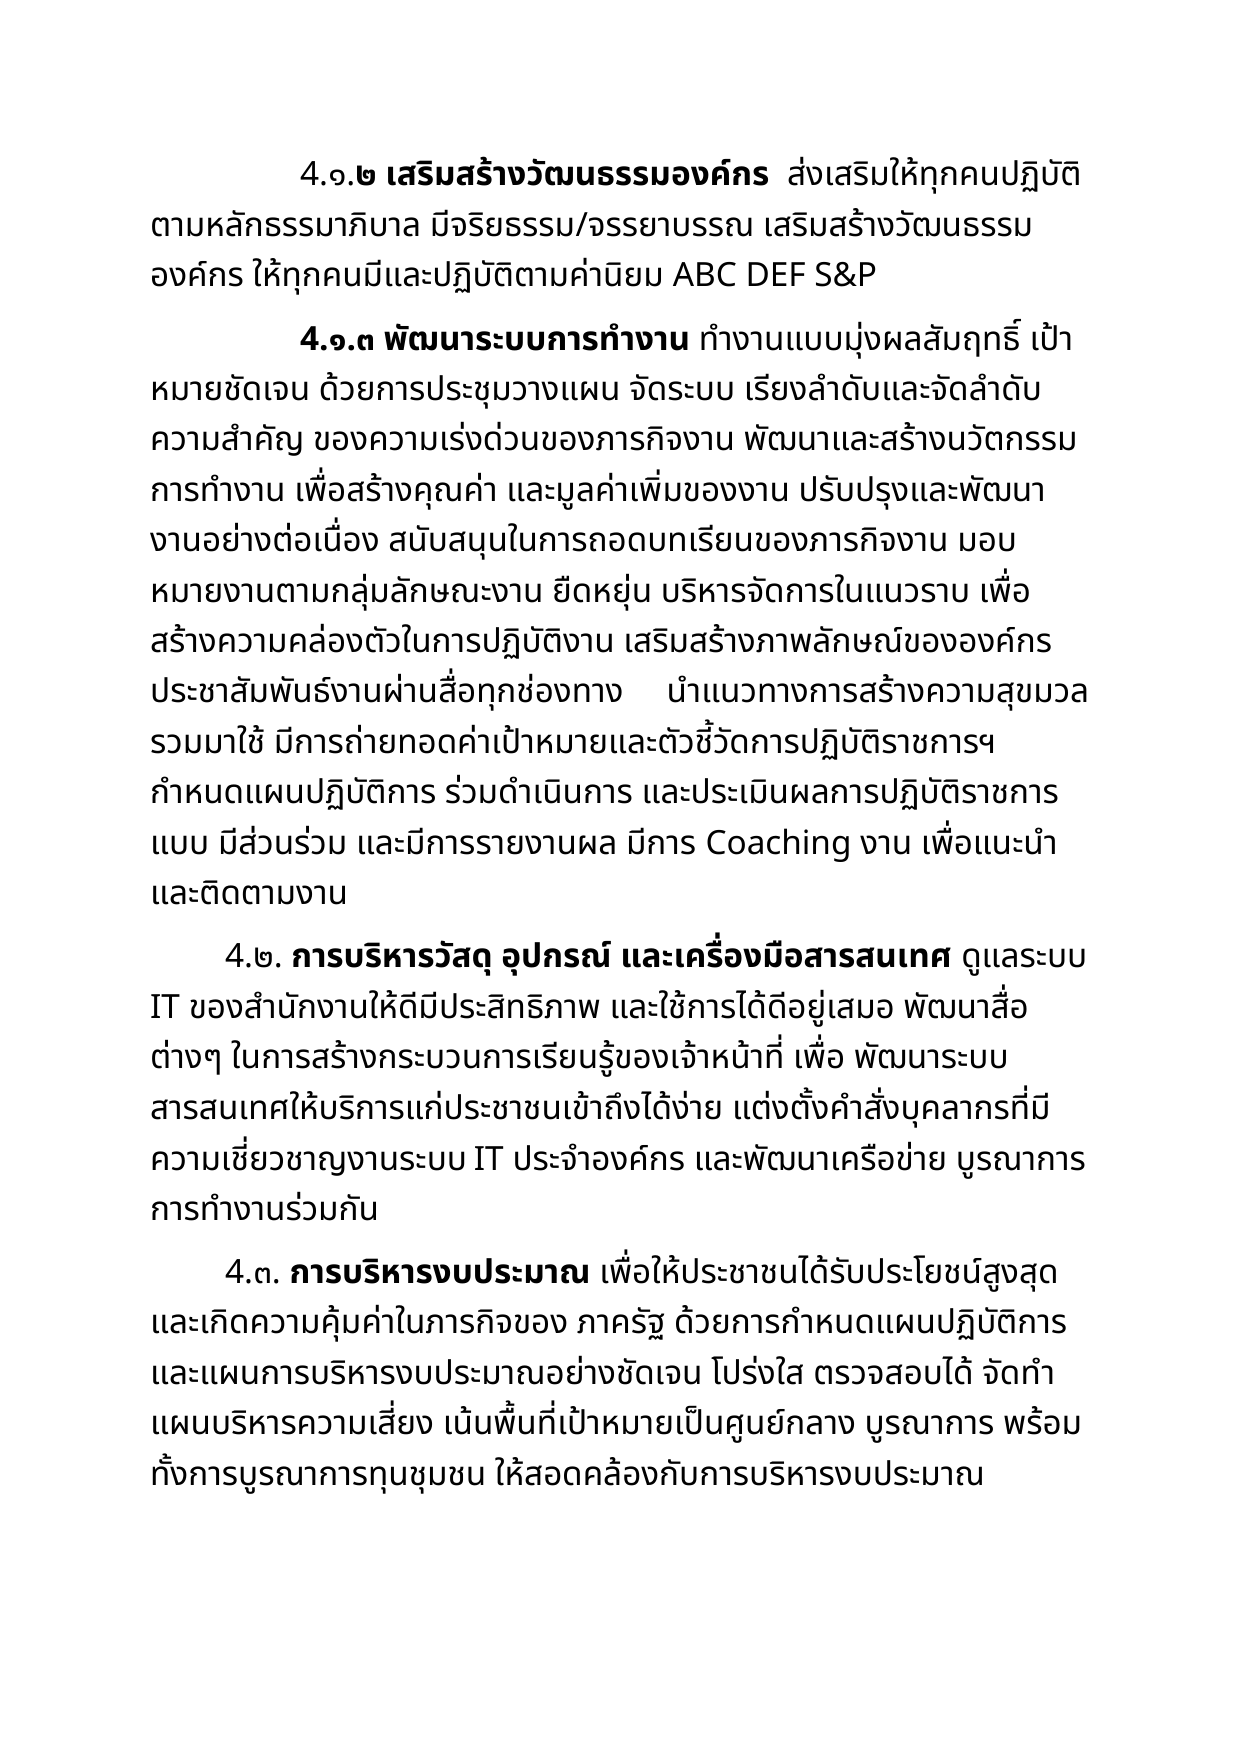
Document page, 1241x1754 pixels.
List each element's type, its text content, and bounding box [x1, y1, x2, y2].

text 4.๑.๒ เสริมสร้างวัฒนธรรมองค์กร ส่งเสริมให้ทุกคนปฏิบัติตามหลักธรรมาภิบาล มีจริยธรรม/จรรยาบรรณ เสริมสร้างวัฒนธรรมองค์กร ให้ทุกคนมีและปฏิบัติตามค่านิยม ABC DEF S&P [150, 150, 1090, 302]
text 4.๓. การบริหารงบประมาณ เพื่อให้ประชาชนได้รับประโยชน์สูงสุด และเกิดความคุ้มค่าในภารกิจของ ภาครัฐ ด้วยการกำหนดแผนปฏิบัติการและแผนการบริหารงบประมาณอย่างชัดเจน โปร่งใส ตรวจสอบได้ จัดทำแผนบริหารความเสี่ยง เน้นพื้นที่เป้าหมายเป็นศูนย์กลาง บูรณาการ พร้อมทั้งการบูรณาการทุนชุมชน ให้สอดคล้องกับการบริหารงบประมาณ [150, 1248, 1090, 1500]
text 4.๒. การบริหารวัสดุ อุปกรณ์ และเครื่องมือสารสนเทศ ดูแลระบบ IT ของสำนักงานให้ดีมีประสิทธิภาพ และใช้การได้ดีอยู่เสมอ พัฒนาสื่อต่างๆ ในการสร้างกระบวนการเรียนรู้ของเจ้าหน้าที่ เพื่อ พัฒนาระบบสารสนเทศให้บริการแก่ประชาชนเข้าถึงได้ง่าย แต่งตั้งคำสั่งบุคลากรที่มีความเชี่ยวชาญงานระบบIT ประจำองค์กร และพัฒนาเครือข่าย บูรณาการการทำงานร่วมกัน [150, 932, 1090, 1235]
text 4.๑.๓ พัฒนาระบบการทำงาน ทำงานแบบมุ่งผลสัมฤทธิ์ เป้าหมายชัดเจน ด้วยการประชุมวางแผน จัดระบบ เรียงลำดับและจัดลำดับความสำคัญ ของความเร่งด่วนของภารกิจงาน พัฒนาและสร้างนวัตกรรมการทำงาน เพื่อสร้างคุณค่า และมูลค่าเพิ่มของงาน ปรับปรุงและพัฒนางานอย่างต่อเนื่อง สนับสนุนในการถอดบทเรียนของภารกิจงาน มอบหมายงานตามกลุ่มลักษณะงาน ยืดหยุ่น บริหารจัดการในแนวราบ เพื่อสร้างความคล่องตัวในการปฏิบัติงาน เสริมสร้างภาพลักษณ์ขององค์กร ประชาสัมพันธ์งานผ่านสื่อทุกช่องทาง นำแนวทางการสร้างความสุขมวลรวมมาใช้ มีการถ่ายทอดค่าเป้าหมายและตัวชี้วัดการปฏิบัติราชการฯ กำหนดแผนปฏิบัติการ ร่วมดำเนินการ และประเมินผลการปฏิบัติราชการแบบ มีส่วนร่วม และมีการรายงานผล มีการ Coaching งาน เพื่อแนะนำ และติดตามงาน [150, 314, 1090, 920]
